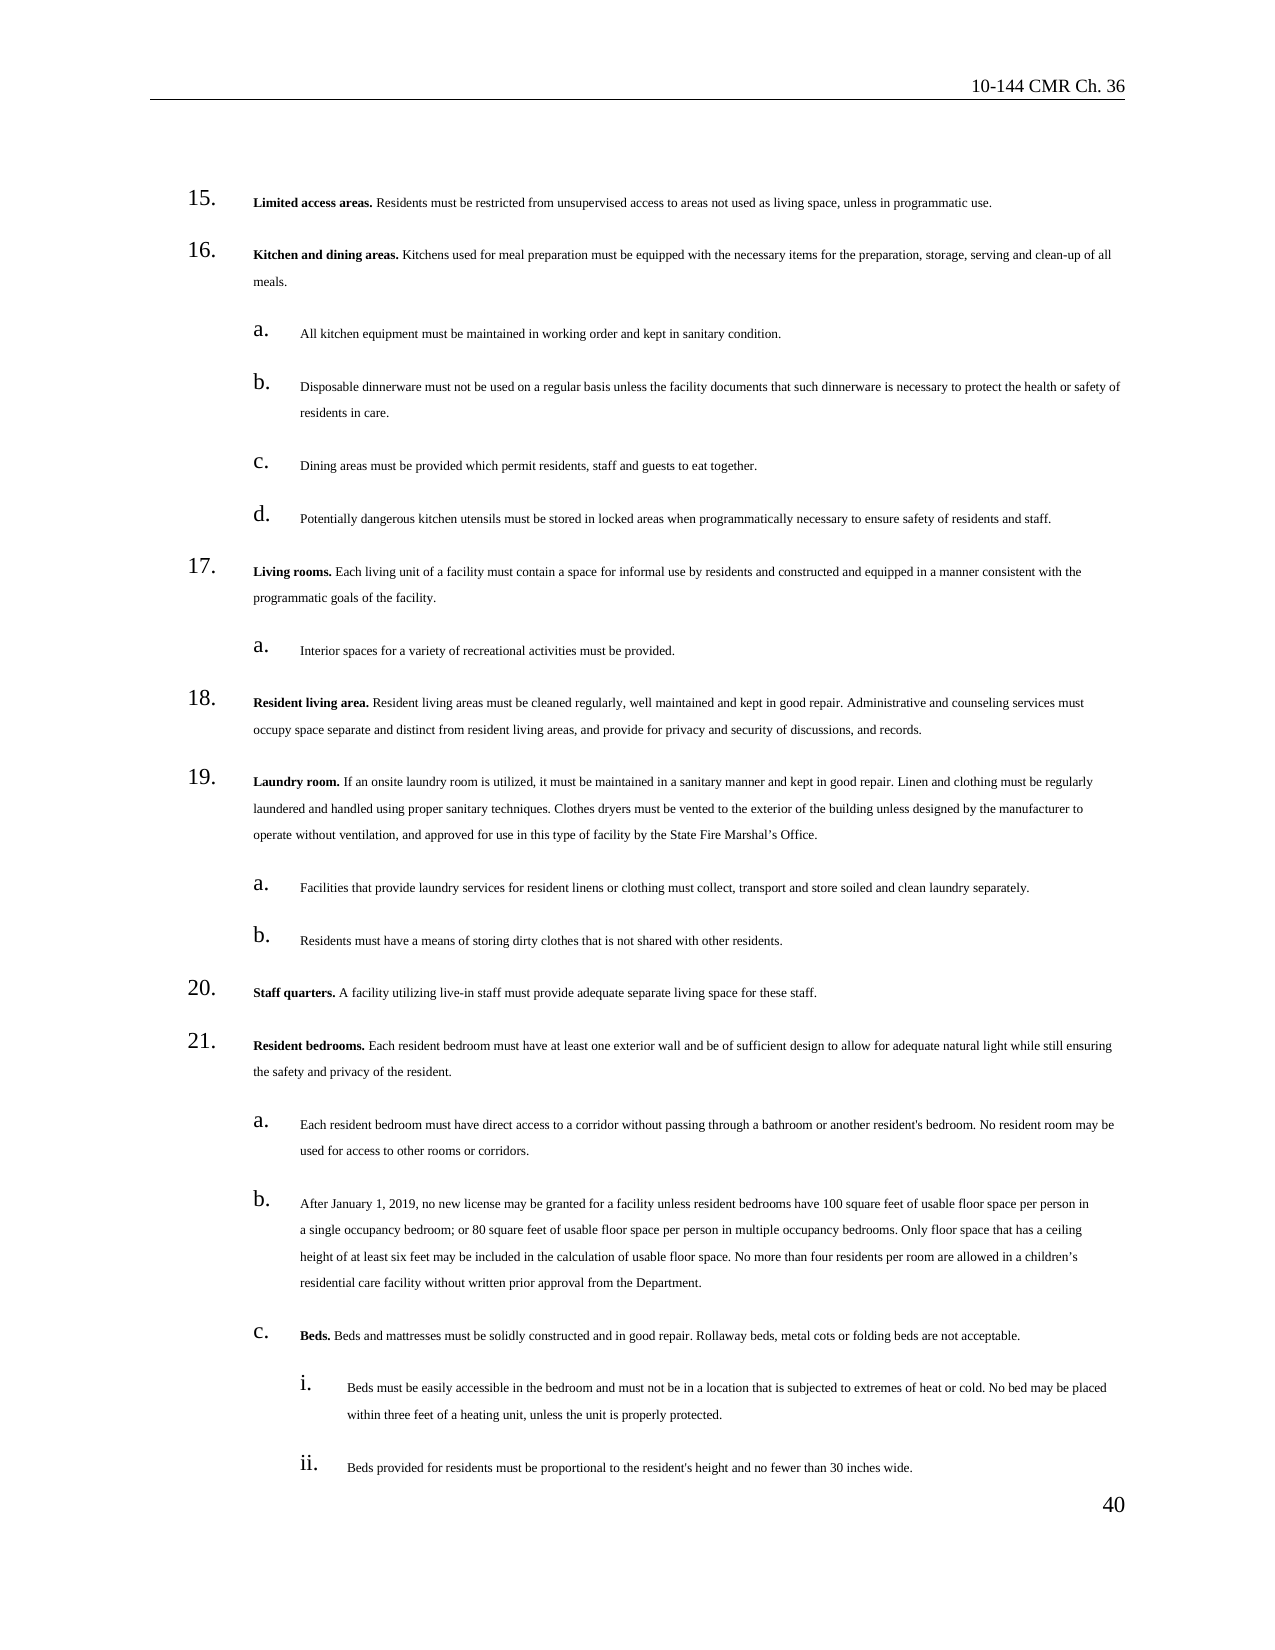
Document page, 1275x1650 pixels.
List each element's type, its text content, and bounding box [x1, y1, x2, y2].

list Potentially dangerous kitchen utensils must be stored in locked areas when programmatically necessary to ensure safety of residents and staff. [253, 500, 1125, 526]
list Limited access areas. Residents must be restricted from unsupervised access to areas not used as living space, unless in programmatic use. [187, 183, 1125, 210]
list Resident living area. Resident living areas must be cleaned regularly, well maintained and kept in good repair. Administrative and counseling services must occupy space separate and distinct from resident living areas, and provide for privacy and security of discussions, and records. [187, 684, 1125, 737]
list Beds must be easily accessible in the bedroom and must not be in a location that is subjected to extremes of heat or cold. No bed may be placed within three feet of a heating unit, unless the unit is properly protected. [300, 1369, 1125, 1422]
list Kitchen and dining areas. Kitchens used for meal preparation must be equipped with the necessary items for the preparation, storage, serving and clean-up of all meals. [187, 236, 1125, 289]
list Beds provided for residents must be proportional to the resident's height and no fewer than 30 inches wide. [300, 1448, 1125, 1475]
list Dining areas must be provided which permit residents, staff and guests to eat together. [253, 447, 1125, 473]
list Residents must have a means of storing dirty clothes that is not shared with other residents. [253, 921, 1125, 948]
list Interior spaces for a variety of recreational activities must be provided. [253, 632, 1125, 658]
list After January 1, 2019, no new license may be granted for a facility unless resident bedrooms have 100 square feet of usable floor space per person in a single occupancy bedroom; or 80 square feet of usable floor space per person in multiple occupancy bedrooms. Only floor space that has a ceiling height of at least six feet may be included in the calculation of usable floor space. No more than four residents per room are allowed in a children’s residential care facility without written prior approval from the Department. [253, 1185, 1097, 1290]
list Each resident bedroom must have direct access to a corridor without passing through a bathroom or another resident's bedroom. No resident room may be used for access to other rooms or corridors. [253, 1106, 1125, 1159]
list Resident bedrooms. Each resident bedroom must have at least one exterior wall and be of sufficient design to allow for adequate natural light while still ensuring the safety and privacy of the resident. [187, 1027, 1125, 1079]
list Living rooms. Each living unit of a facility must contain a space for informal use by residents and constructed and equipped in a manner consistent with the programmatic goals of the facility. [187, 552, 1106, 605]
list All kitchen equipment must be maintained in working order and kept in sanitary condition. [253, 315, 1125, 342]
list Beds. Beds and mattresses must be solidly constructed and in good repair. Rollaway beds, metal cots or folding beds are not acceptable. [253, 1317, 1125, 1343]
list Facilities that provide laundry services for resident linens or clothing must collect, transport and store soiled and clean laundry separately. [253, 869, 1125, 895]
list Staff quarters. A facility utilizing live-in staff must provide adequate separate living space for these staff. [187, 974, 1125, 1001]
list Disposable dinnerware must not be used on a regular basis unless the facility documents that such dinnerware is necessary to protect the health or safety of residents in care. [253, 368, 1125, 421]
list Laundry room. If an onsite laundry room is utilized, it must be maintained in a sanitary manner and kept in good repair. Linen and clothing must be regularly laundered and handled using proper sanitary techniques. Clothes dryers must be vented to the exterior of the building unless designed by the manufacturer to operate without ventilation, and approved for use in this type of facility by the State Fire Marshal’s Office. [187, 763, 1125, 842]
